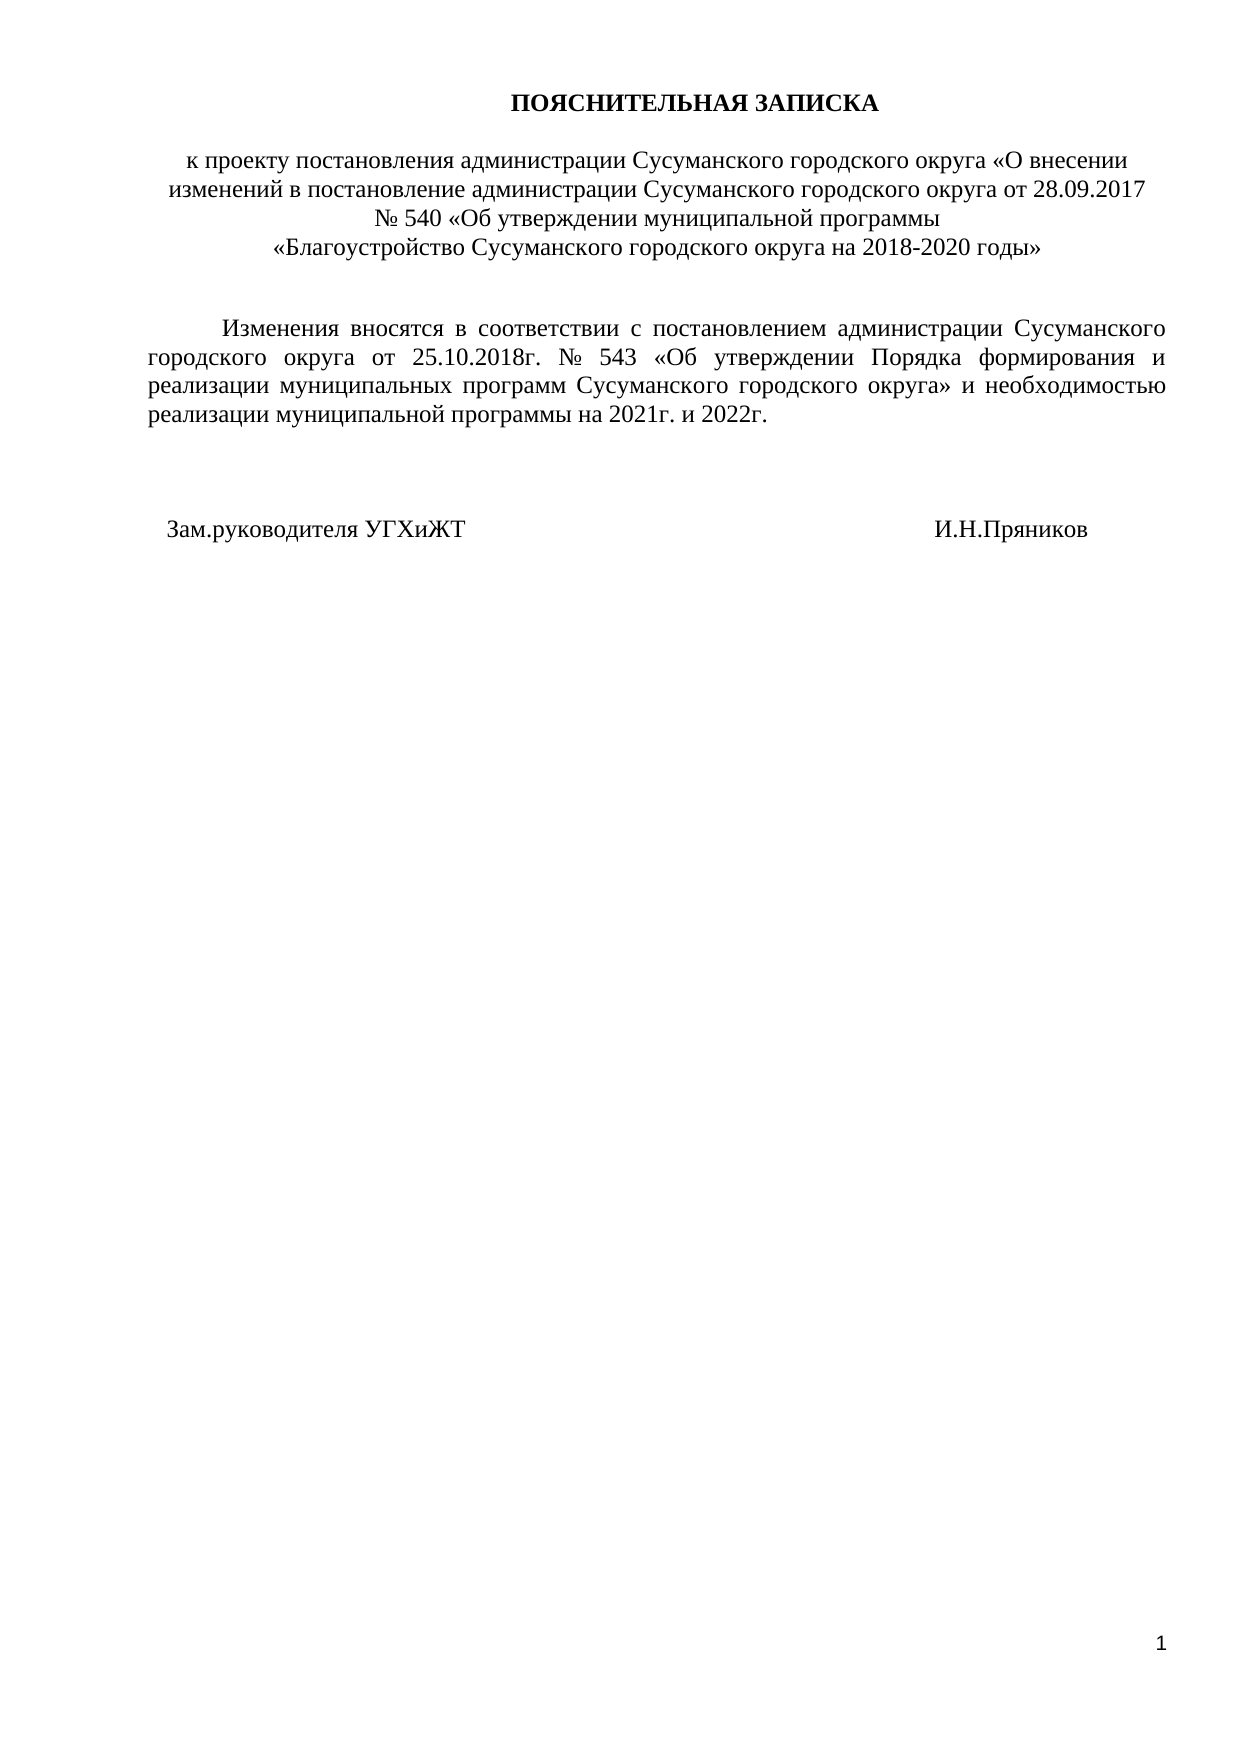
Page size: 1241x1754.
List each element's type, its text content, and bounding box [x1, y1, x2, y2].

text Изменения вносятся в соответствии с постановлением администрации Сусуманского городского округа от 25.10.2018г. № 543 «Об утверждении Порядка формирования и реализации муниципальных программ Сусуманского городского округа» и необходимостью реализации муниципальной программы на 2021г. и 2022г. [148, 313, 1167, 428]
text ПОЯСНИТЕЛЬНАЯ ЗАПИСКА [148, 88, 1167, 117]
text Зам.руководителя УГХиЖТ И.Н.Пряников [148, 514, 1167, 543]
text к проекту постановления администрации Сусуманского городского округа «О внесении изменений в постановление администрации Сусуманского городского округа от 28.09.2017 № 540 «Об утверждении муниципальной программы [148, 145, 1167, 232]
text «Благоустройство Сусуманского городского округа на 2018-2020 годы» [148, 232, 1167, 260]
